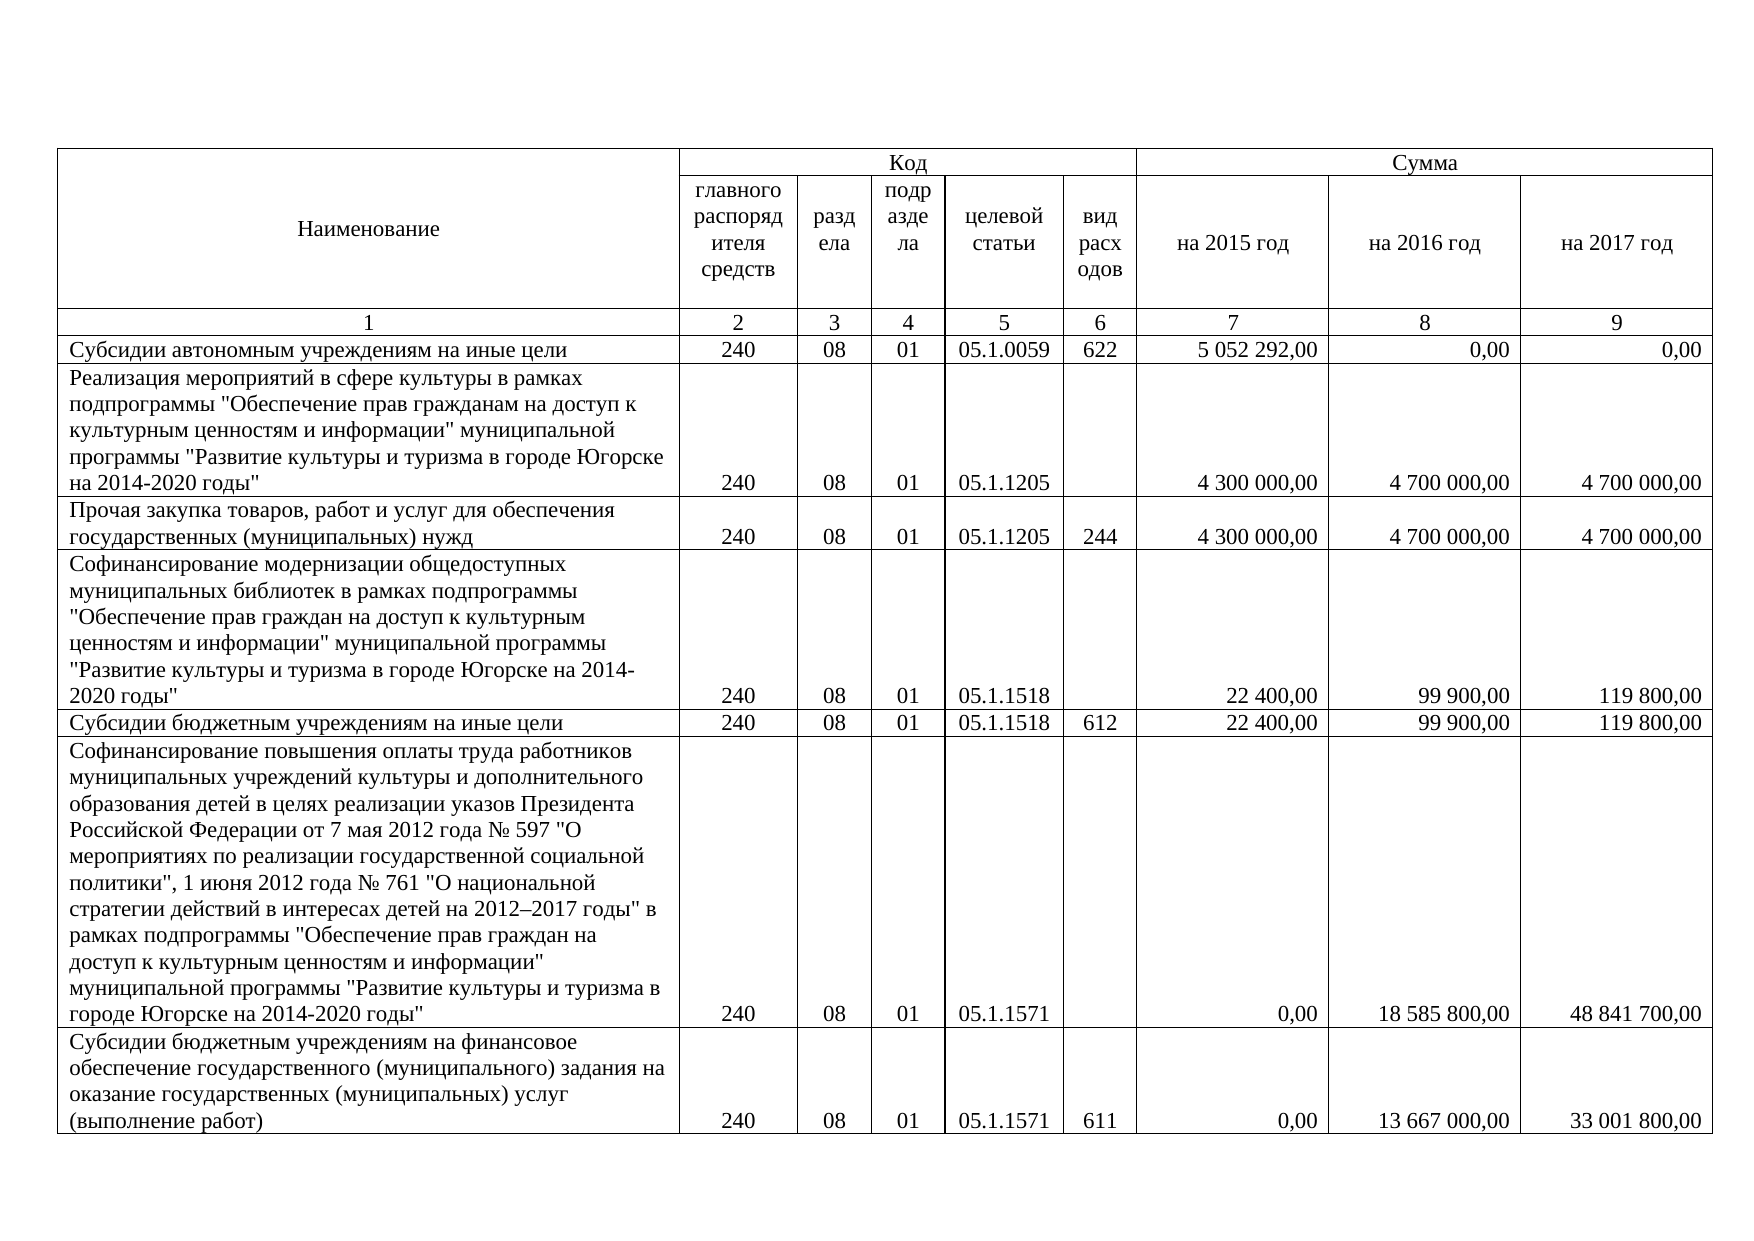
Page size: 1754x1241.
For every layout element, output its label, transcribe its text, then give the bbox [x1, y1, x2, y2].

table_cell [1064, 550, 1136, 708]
table_cell на 2017 год [1521, 176, 1712, 308]
table_cell на 2016 год [1329, 176, 1520, 308]
table_header Сумма [1137, 149, 1712, 175]
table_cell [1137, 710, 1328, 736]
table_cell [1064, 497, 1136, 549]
table_cell 1 [58, 309, 679, 335]
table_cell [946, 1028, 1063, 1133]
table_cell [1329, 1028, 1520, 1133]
table_cell целевой статьи [946, 176, 1063, 308]
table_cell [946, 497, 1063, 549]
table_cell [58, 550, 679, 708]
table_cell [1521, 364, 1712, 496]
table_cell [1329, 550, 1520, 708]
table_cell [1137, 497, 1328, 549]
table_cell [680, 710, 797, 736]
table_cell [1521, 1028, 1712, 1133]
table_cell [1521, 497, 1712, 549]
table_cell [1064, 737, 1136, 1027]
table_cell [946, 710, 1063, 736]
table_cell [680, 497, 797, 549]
table_cell 6 [1064, 309, 1136, 335]
table_cell главного распорядителя средств [680, 176, 797, 308]
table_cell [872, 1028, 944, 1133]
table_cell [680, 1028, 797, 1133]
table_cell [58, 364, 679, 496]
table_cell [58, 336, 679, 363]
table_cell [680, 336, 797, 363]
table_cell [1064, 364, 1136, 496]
table_header Наименование [58, 149, 679, 308]
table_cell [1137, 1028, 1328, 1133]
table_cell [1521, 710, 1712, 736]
table_cell 5 [946, 309, 1063, 335]
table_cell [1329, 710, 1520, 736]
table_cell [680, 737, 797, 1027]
table_cell подраздела [872, 176, 944, 308]
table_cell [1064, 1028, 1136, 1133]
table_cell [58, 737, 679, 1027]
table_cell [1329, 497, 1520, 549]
table_cell раздела [798, 176, 871, 308]
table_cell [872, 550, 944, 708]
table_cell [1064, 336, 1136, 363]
table_cell на 2015 год [1137, 176, 1328, 308]
table_cell 9 [1521, 309, 1712, 335]
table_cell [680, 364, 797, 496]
table_cell 4 [872, 309, 944, 335]
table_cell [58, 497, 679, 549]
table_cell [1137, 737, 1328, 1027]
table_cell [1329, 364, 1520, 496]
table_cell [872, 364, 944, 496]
table_cell 3 [798, 309, 871, 335]
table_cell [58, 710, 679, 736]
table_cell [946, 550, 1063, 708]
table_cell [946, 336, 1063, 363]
table_cell 8 [1329, 309, 1520, 335]
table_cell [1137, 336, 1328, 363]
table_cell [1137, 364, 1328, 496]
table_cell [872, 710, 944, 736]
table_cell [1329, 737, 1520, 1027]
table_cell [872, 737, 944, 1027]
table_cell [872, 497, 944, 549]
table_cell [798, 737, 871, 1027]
table_cell 2 [680, 309, 797, 335]
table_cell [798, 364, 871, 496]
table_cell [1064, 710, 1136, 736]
table_cell 7 [1137, 309, 1328, 335]
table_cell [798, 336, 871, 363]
table_header Код [680, 149, 1136, 175]
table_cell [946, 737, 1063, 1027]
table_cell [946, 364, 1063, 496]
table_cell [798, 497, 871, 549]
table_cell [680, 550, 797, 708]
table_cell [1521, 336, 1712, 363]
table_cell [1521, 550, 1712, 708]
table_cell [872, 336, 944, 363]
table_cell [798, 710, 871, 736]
table_cell вид расходов [1064, 176, 1136, 308]
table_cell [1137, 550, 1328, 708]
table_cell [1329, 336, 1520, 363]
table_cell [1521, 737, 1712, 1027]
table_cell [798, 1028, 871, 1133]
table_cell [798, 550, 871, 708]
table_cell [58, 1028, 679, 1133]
